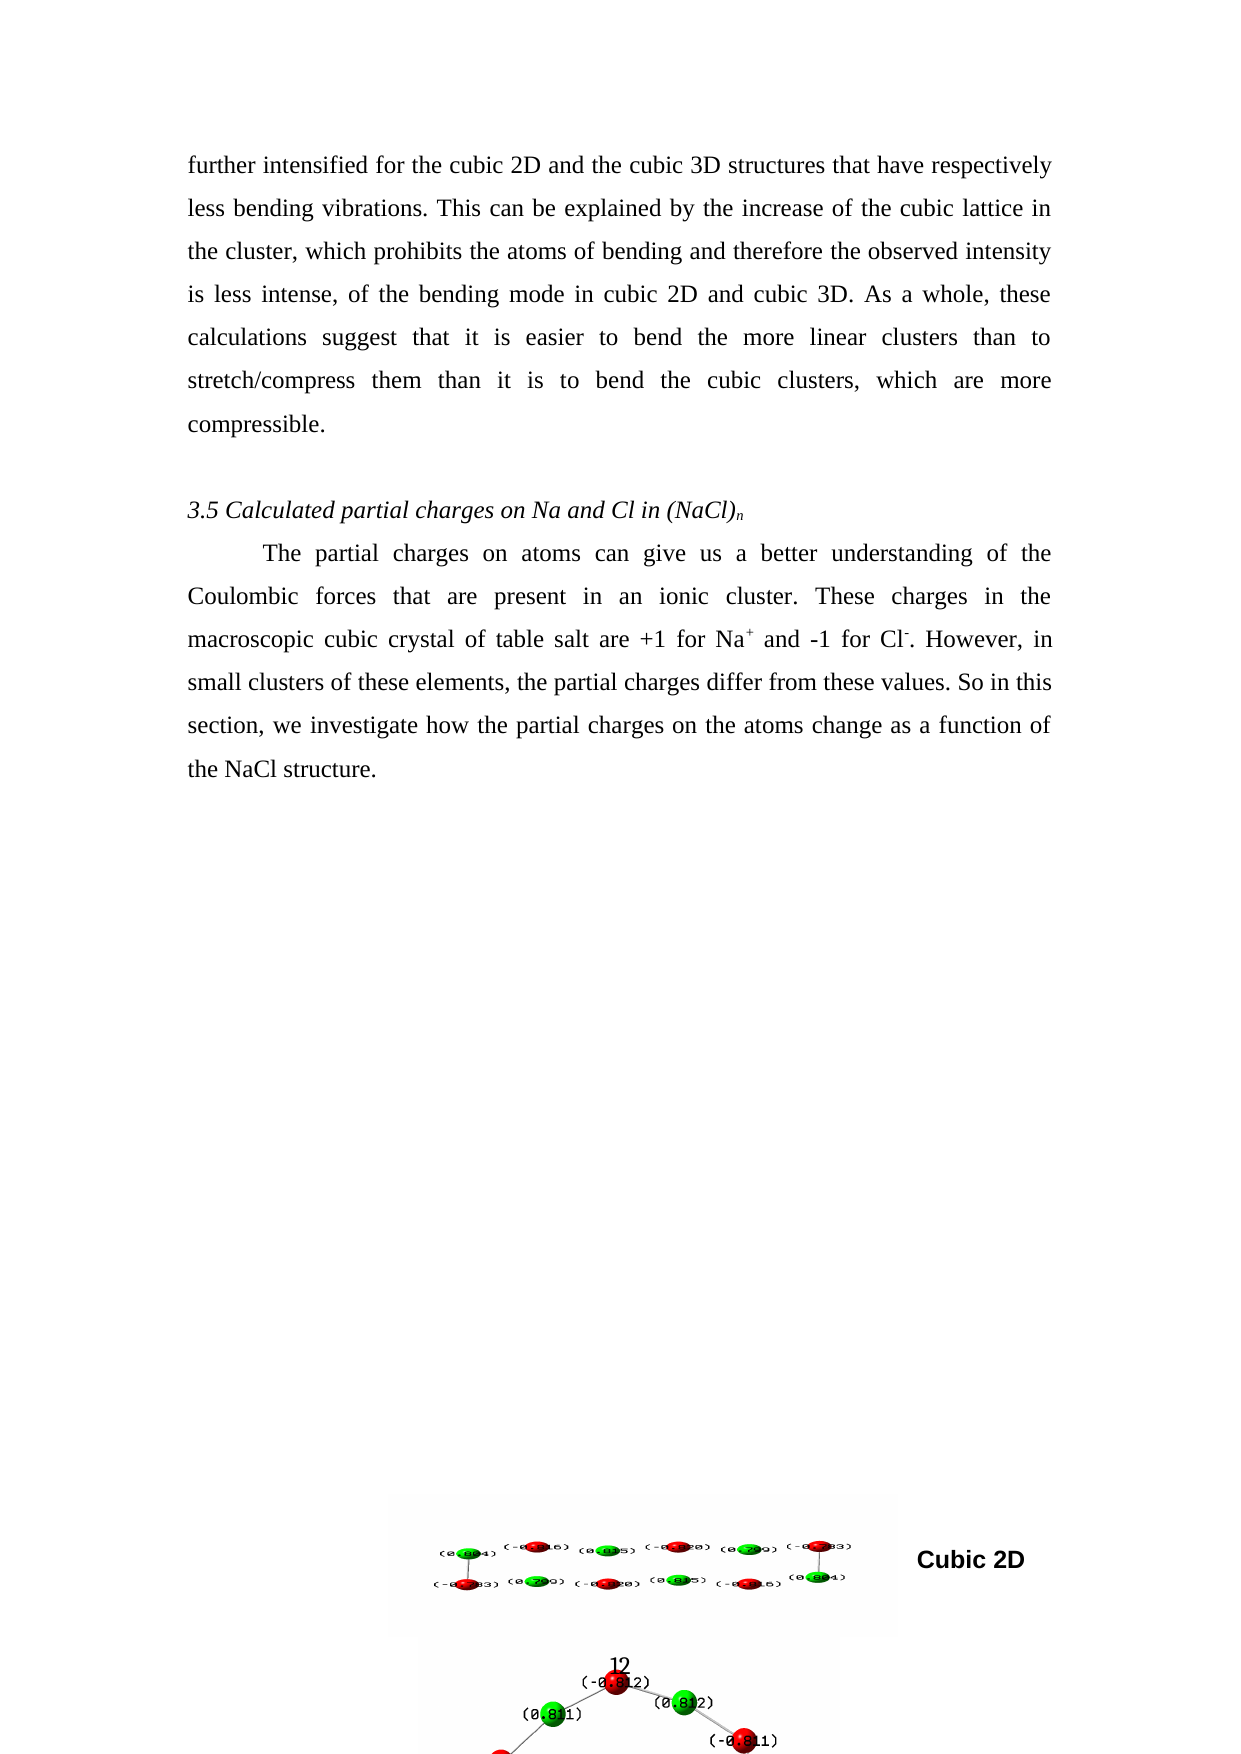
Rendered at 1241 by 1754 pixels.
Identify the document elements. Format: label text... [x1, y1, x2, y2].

picture [388, 1494, 898, 1754]
text 3.5 Calculated partial charges on Na and Cl in (NaCl)n [187, 495, 1053, 524]
text The partial charges on atoms can give us a better understanding of the Coulombic forces that are present in an ionic cluster. These charges in the macroscopic cubic crystal of table salt are +1 for Na+ and -1 for Cl-. However, in small clusters of these elements, the partial charges differ from these values. So in this section, we investigate how the partial charges on the atoms change as a function of the NaCl structure. [187, 538, 1053, 782]
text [187, 150, 1053, 437]
